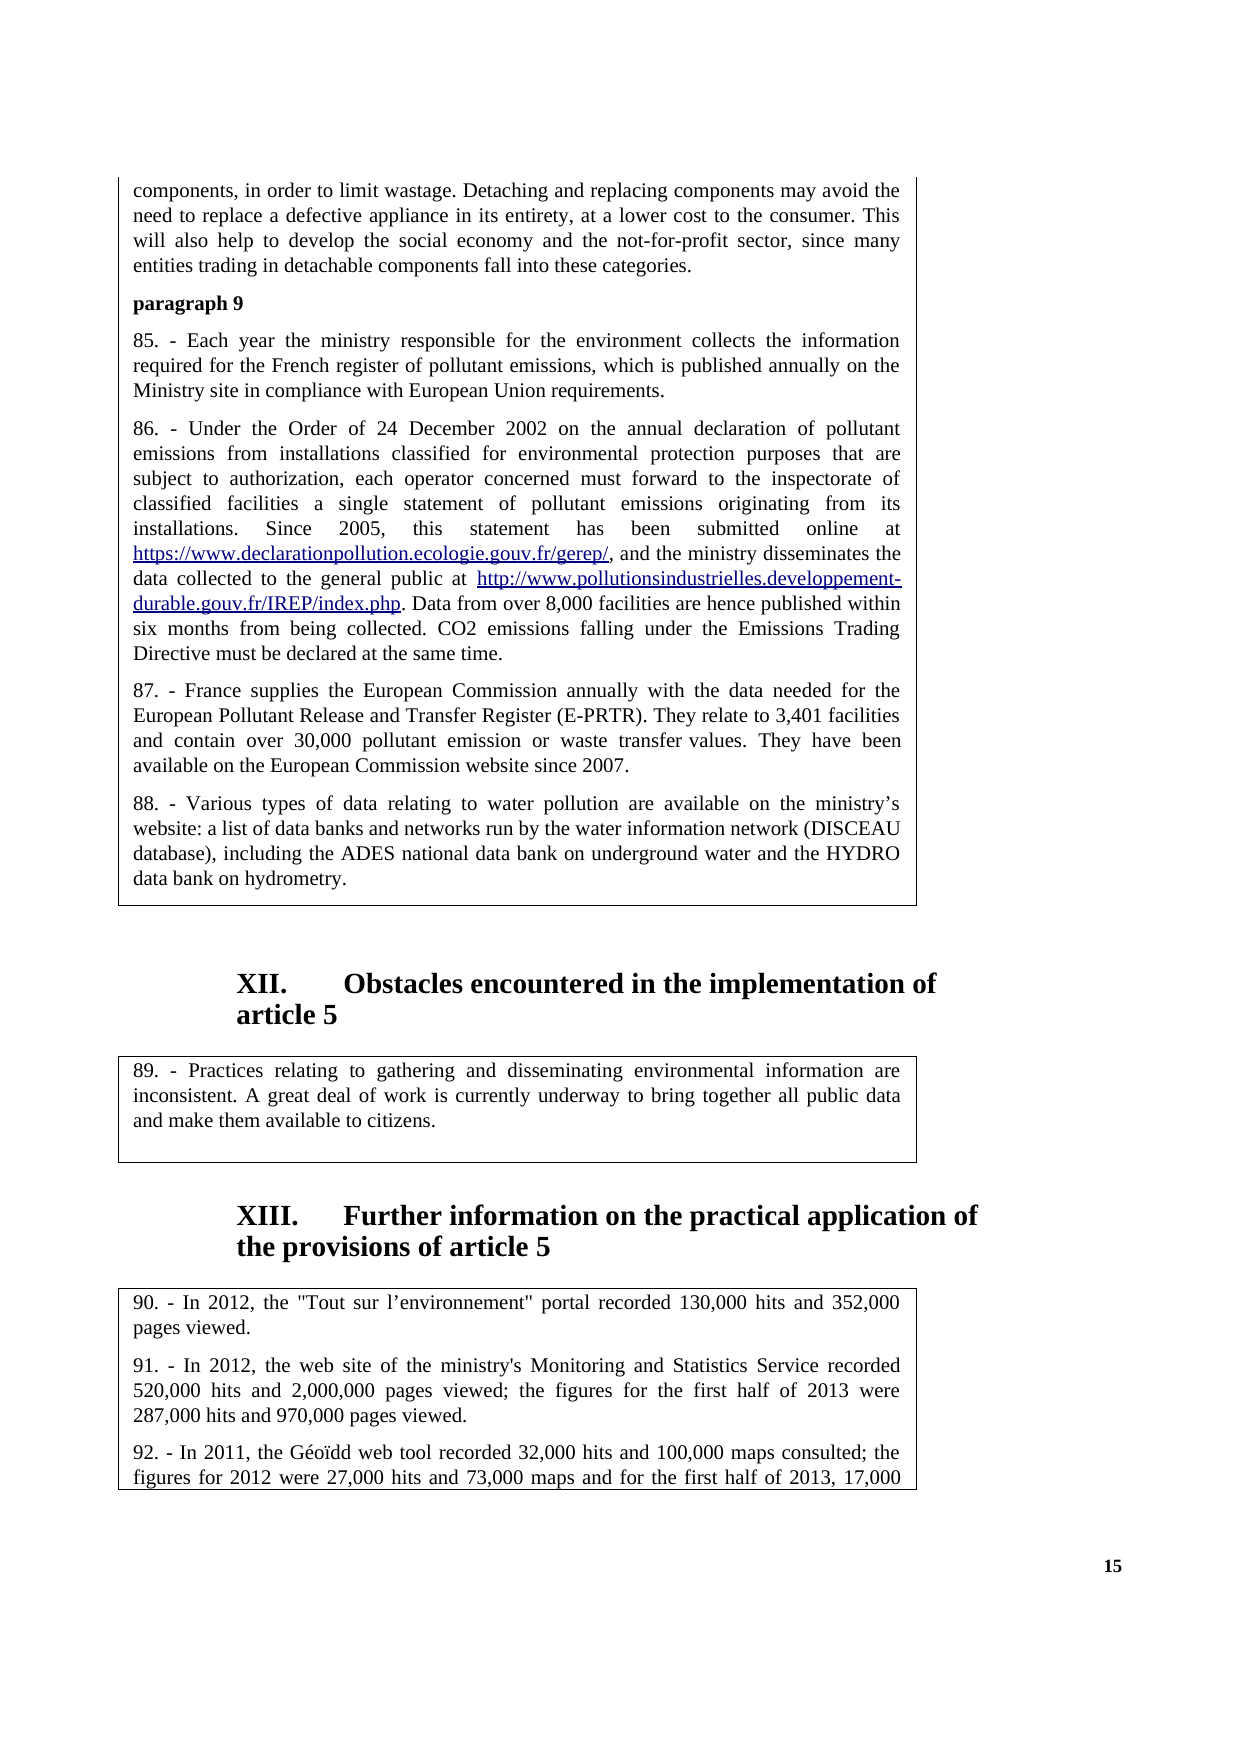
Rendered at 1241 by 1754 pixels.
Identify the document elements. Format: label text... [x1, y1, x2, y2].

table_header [119, 1289, 916, 1489]
text XII. Obstacles encountered in the implementation of article 5 [118, 968, 1004, 1031]
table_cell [119, 177, 916, 902]
table_header 89. - Practices relating to gathering and disseminating environmental information are inconsistent. A great deal of work is currently underway to bring together all public data and make them available to citizens. [119, 1057, 916, 1162]
text XIII. Further information on the practical application of the provisions of article 5 [118, 1201, 1004, 1263]
